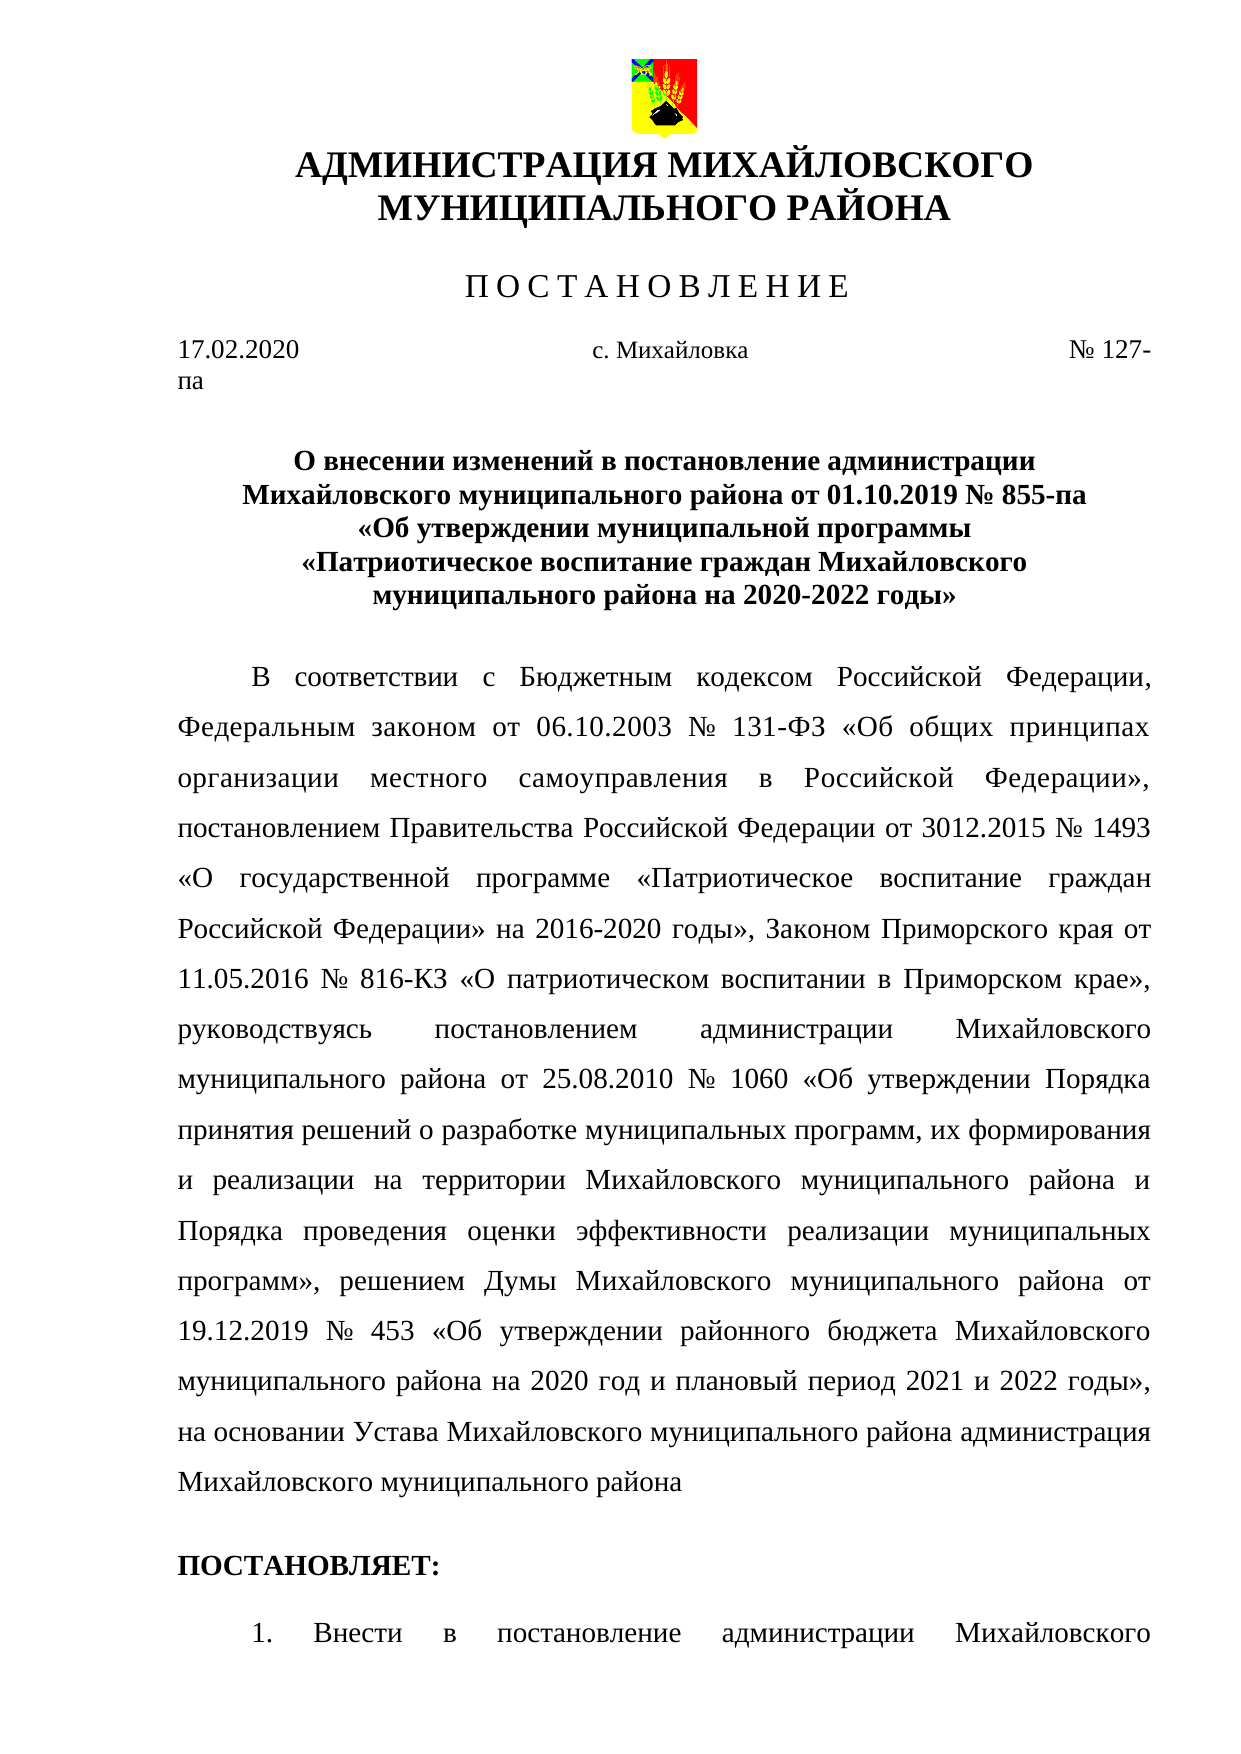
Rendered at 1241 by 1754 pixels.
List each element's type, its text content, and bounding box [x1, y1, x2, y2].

text «Патриотическое воспитание граждан Михайловского [177, 544, 1152, 577]
text МУНИЦИПАЛЬНОГО РАЙОНА [177, 185, 1152, 228]
picture [631, 59, 698, 142]
text 17.02.2020 с. Михайловка № 127-па [177, 333, 1152, 395]
text «Об утверждении муниципальной программы [177, 510, 1152, 544]
text В соответствии с Бюджетным кодексом Российской Федерации, Федеральным законом от 06.10.2003 № 131-ФЗ «Об общих принципах организации местного самоуправления в Российской Федерации», постановлением Правительства Российской Федерации от 3012.2015 № 1493 «О государственной программе «Патриотическое воспитание граждан Российской Федерации» на 2016-2020 годы», Законом Приморского края от 11.05.2016 № 816-КЗ «О патриотическом воспитании в Приморском крае», руководствуясь постановлением администрации Михайловского муниципального района от 25.08.2010 № 1060 «Об утверждении Порядка принятия решений о разработке муниципальных программ, их формирования и реализации на территории Михайловского муниципального района и Порядка проведения оценки эффективности реализации муниципальных программ», решением Думы Михайловского муниципального района от 19.12.2019 № 453 «Об утверждении районного бюджета Михайловского муниципального района на 2020 год и плановый период 2021 и 2022 годы», на основании Устава Михайловского муниципального района администрация Михайловского муниципального района [177, 659, 1152, 1498]
text Михайловского муниципального района от 01.10.2019 № 855-па [177, 477, 1152, 510]
text АДМИНИСТРАЦИЯ МИХАЙЛОВСКОГО [177, 142, 1152, 185]
text муниципального района на 2020-2022 годы» [177, 577, 1152, 611]
text ПОСТАНОВЛЯЕТ: [177, 1548, 1152, 1582]
text ПОСТАНОВЛЕНИЕ [177, 267, 1152, 333]
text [177, 1615, 1152, 1649]
text О внесении изменений в постановление администрации [177, 443, 1152, 477]
